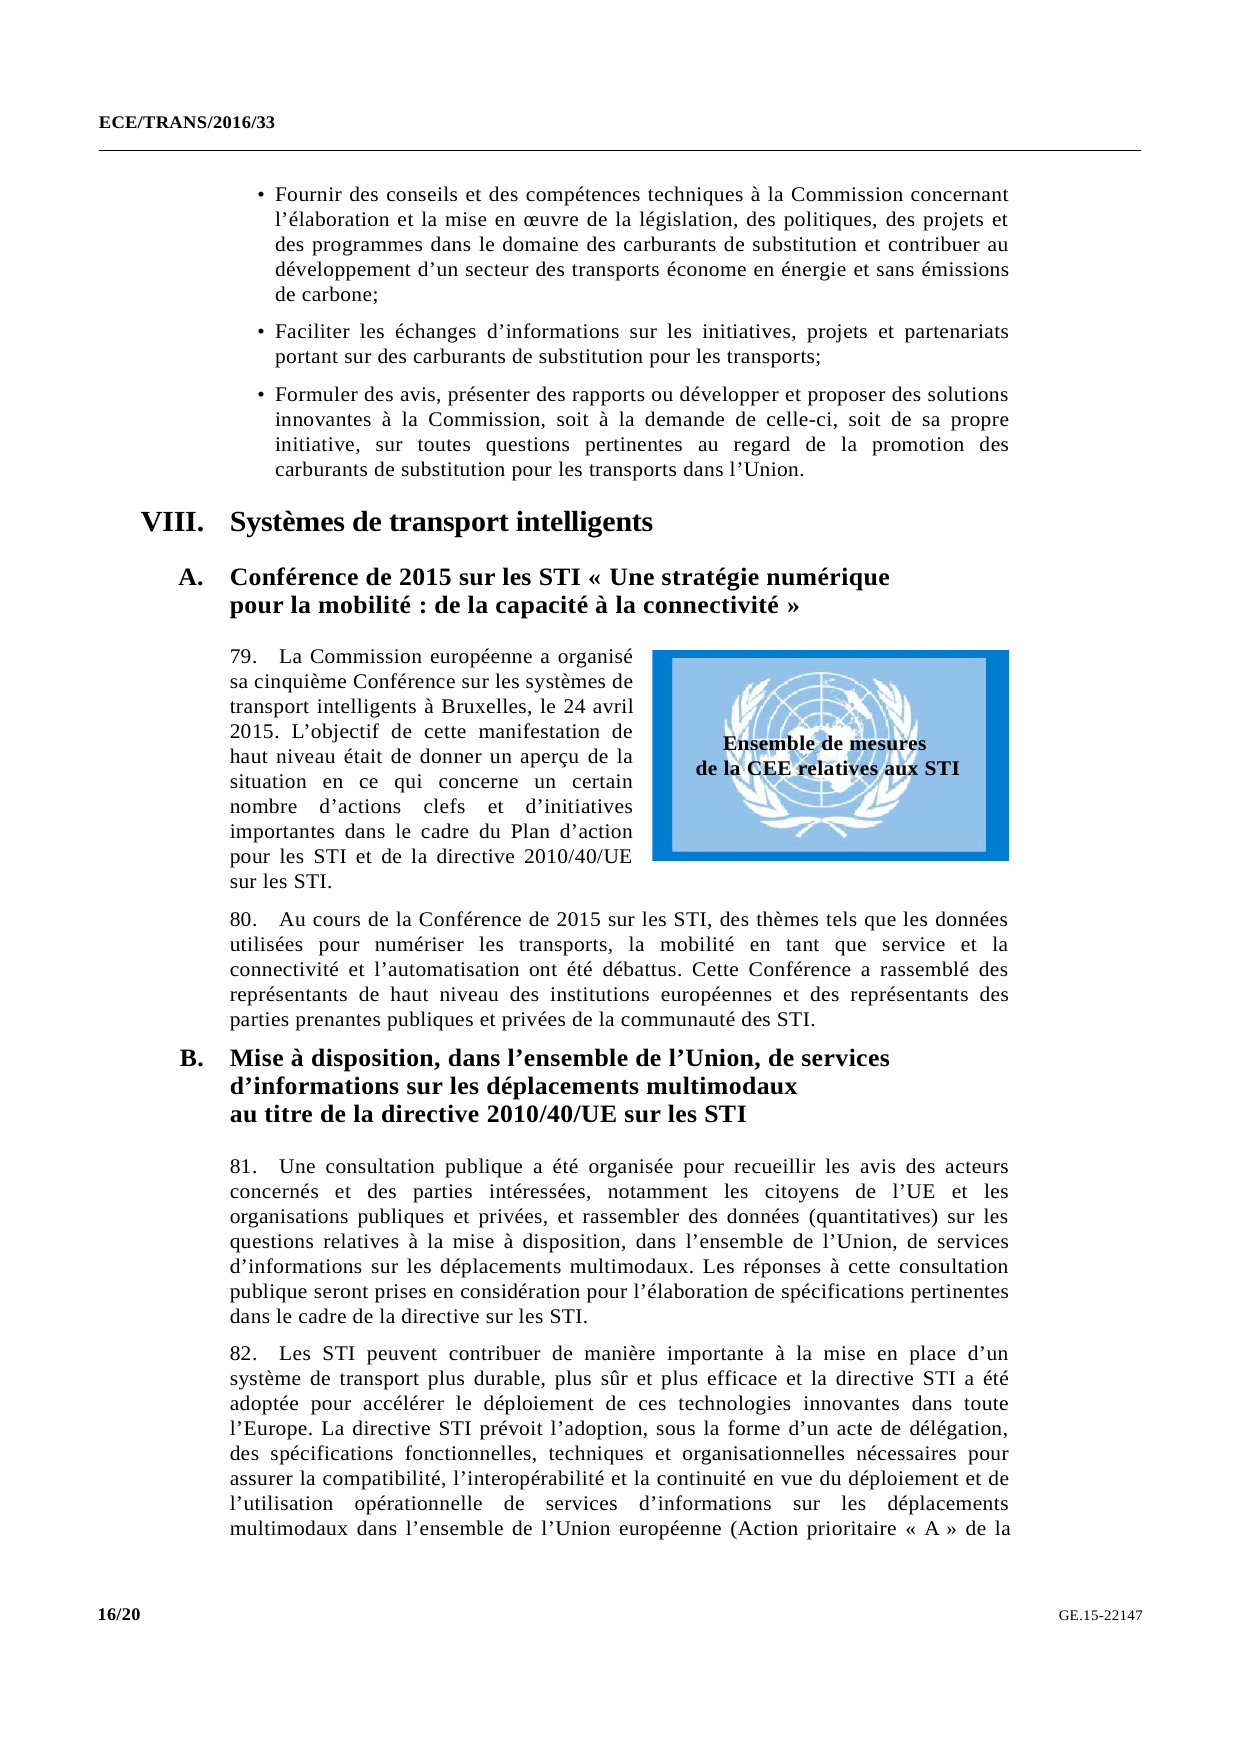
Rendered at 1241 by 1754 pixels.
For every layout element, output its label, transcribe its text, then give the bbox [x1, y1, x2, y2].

text B. Mise à disposition, dans l’ensemble de l’Union, de services d’informations sur les déplacements multimodaux au titre de la directive 2010/40/UE sur les STI [97, 1044, 1011, 1128]
list Faciliter les échanges d’informations sur les initiatives, projets et partenariats portant sur des carburants de substitution pour les transports; [257, 319, 1011, 369]
list Une consultation publique a été organisée pour recueillir les avis des acteurs concernés et des parties intéressées, notamment les citoyens de l’UE et les organisations publiques et privées, et rassembler des données (quantitatives) sur les questions relatives à la mise à disposition, dans l’ensemble de l’Union, de services d’informations sur les déplacements multimodaux. Les réponses à cette consultation publique seront prises en considération pour l’élaboration de spécifications pertinentes dans le cadre de la directive sur les STI. [229, 1153, 1011, 1328]
list Fournir des conseils et des compétences techniques à la Commission concernant l’élaboration et la mise en œuvre de la législation, des politiques, des projets et des programmes dans le domaine des carburants de substitution et contribuer au développement d’un secteur des transports économe en énergie et sans émissions de carbone; [257, 181, 1011, 306]
text VIII. Systèmes de transport intelligents [97, 506, 1011, 538]
picture [652, 650, 1010, 861]
list Au cours de la Conférence de 2015 sur les STI, des thèmes tels que les données utilisées pour numériser les transports, la mobilité en tant que service et la connectivité et l’automatisation ont été débattus. Cette Conférence a rassemblé des représentants de haut niveau des institutions européennes et des représentants des parties prenantes publiques et privées de la communauté des STI. [229, 906, 1011, 1031]
text A. Conférence de 2015 sur les STI « Une stratégie numérique pour la mobilité : de la capacité à la connectivité » [97, 563, 1011, 619]
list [229, 1341, 1011, 1541]
list Formuler des avis, présenter des rapports ou développer et proposer des solutions innovantes à la Commission, soit à la demande de celle-ci, soit de sa propre initiative, sur toutes questions pertinentes au regard de la promotion des carburants de substitution pour les transports dans l’Union. [257, 381, 1011, 481]
